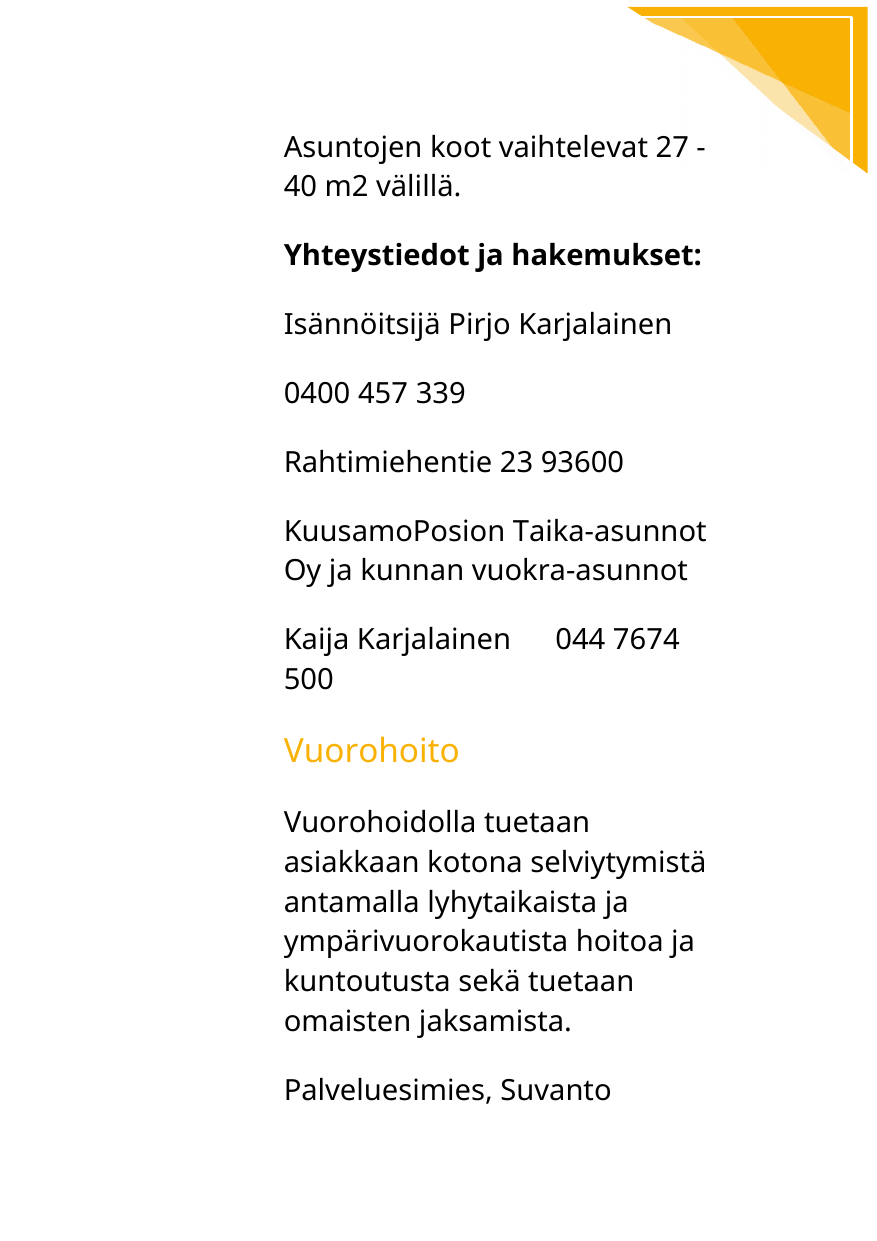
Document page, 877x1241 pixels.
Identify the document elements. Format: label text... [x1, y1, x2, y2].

text Kaija Karjalainen 044 7674 500 [283, 618, 729, 698]
text Isännöitsijä Pirjo Karjalainen [283, 303, 729, 343]
picture [639, 18, 850, 174]
text Palveluesimies, Suvanto [283, 1069, 729, 1108]
text Vuorohoidolla tuetaan asiakkaan kotona selviytymistä antamalla lyhytaikaista ja ympärivuorokautista hoitoa ja kuntoutusta sekä tuetaan omaisten jaksamista. [283, 802, 729, 1040]
text Rahtimiehentie 23 93600 [283, 441, 729, 481]
subtitle Vuorohoito [148, 727, 729, 772]
text KuusamoPosion Taika-asunnot Oy ja kunnan vuokra-asunnot [283, 510, 729, 589]
text 0400 457 339 [283, 372, 729, 412]
text Yhteystiedot ja hakemukset: [283, 234, 729, 274]
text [283, 126, 729, 205]
